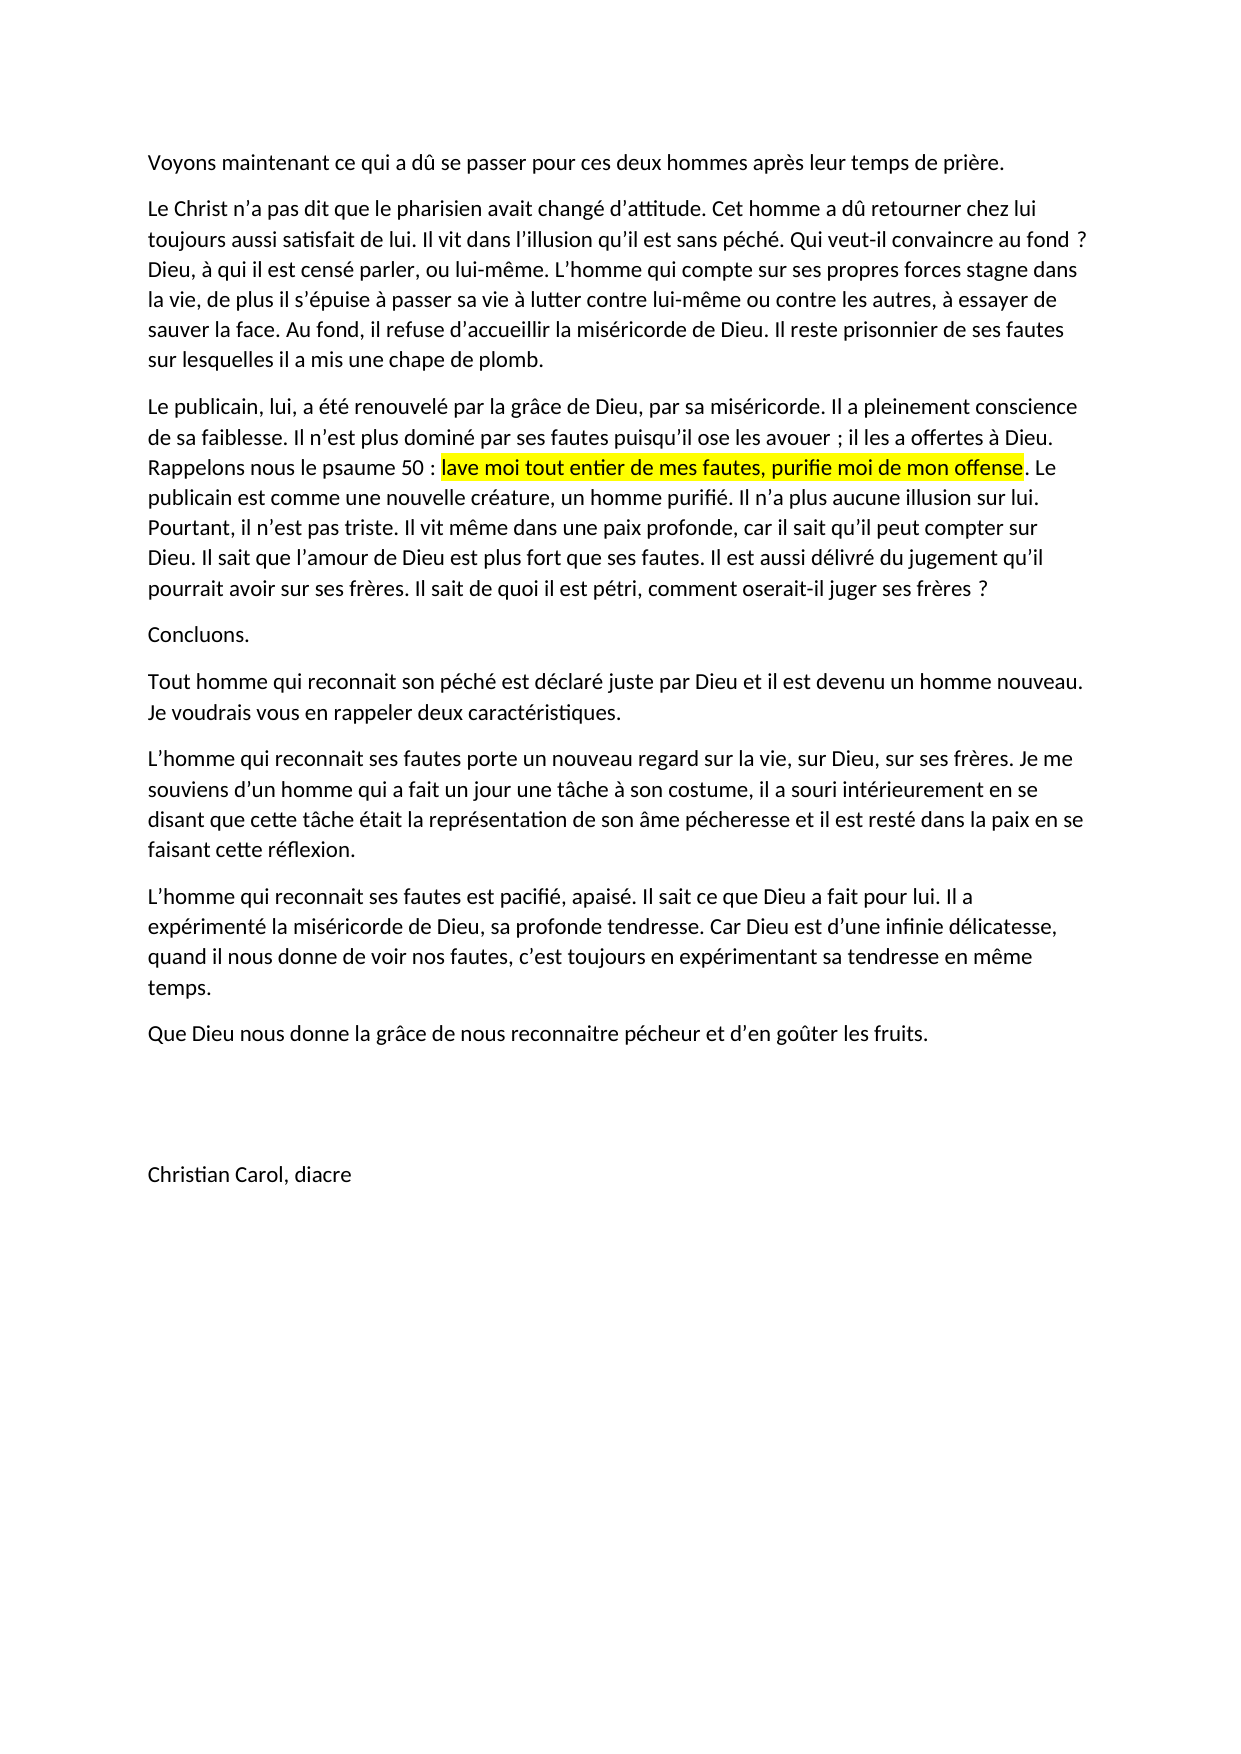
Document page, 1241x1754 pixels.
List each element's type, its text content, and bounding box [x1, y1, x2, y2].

text Que Dieu nous donne la grâce de nous reconnaitre pécheur et d’en goûter les fruits. [148, 1019, 1093, 1047]
text Le Christ n’a pas dit que le pharisien avait changé d’attitude. Cet homme a dû retourner chez lui toujours aussi satisfait de lui. Il vit dans l’illusion qu’il est sans péché. Qui veut-il convaincre au fond ? Dieu, à qui il est censé parler, ou lui-même. L’homme qui compte sur ses propres forces stagne dans la vie, de plus il s’épuise à passer sa vie à lutter contre lui-même ou contre les autres, à essayer de sauver la face. Au fond, il refuse d’accueillir la miséricorde de Dieu. Il reste prisonnier de ses fautes sur lesquelles il a mis une chape de plomb. [148, 194, 1093, 373]
text Voyons maintenant ce qui a dû se passer pour ces deux hommes après leur temps de prière. [148, 148, 1093, 176]
text Le publicain, lui, a été renouvelé par la grâce de Dieu, par sa miséricorde. Il a pleinement conscience de sa faiblesse. Il n’est plus dominé par ses fautes puisqu’il ose les avouer ; il les a offertes à Dieu. Rappelons nous le psaume 50 : lave moi tout entier de mes fautes, purifie moi de mon offense. Le publicain est comme une nouvelle créature, un homme purifié. Il n’a plus aucune illusion sur lui. Pourtant, il n’est pas triste. Il vit même dans une paix profonde, car il sait qu’il peut compter sur Dieu. Il sait que l’amour de Dieu est plus fort que ses fautes. Il est aussi délivré du jugement qu’il pourrait avoir sur ses frères. Il sait de quoi il est pétri, comment oserait-il juger ses frères ? [148, 392, 1093, 602]
text Christian Carol, diacre [148, 1160, 1093, 1188]
text Tout homme qui reconnait son péché est déclaré juste par Dieu et il est devenu un homme nouveau. Je voudrais vous en rappeler deux caractéristiques. [148, 667, 1093, 726]
text Concluons. [148, 621, 1093, 648]
text L’homme qui reconnait ses fautes est pacifié, apaisé. Il sait ce que Dieu a fait pour lui. Il a expérimenté la miséricorde de Dieu, sa profonde tendresse. Car Dieu est d’une infinie délicatesse, quand il nous donne de voir nos fautes, c’est toujours en expérimentant sa tendresse en même temps. [148, 882, 1093, 1001]
text L’homme qui reconnait ses fautes porte un nouveau regard sur la vie, sur Dieu, sur ses frères. Je me souviens d’un homme qui a fait un jour une tâche à son costume, il a souri intérieurement en se disant que cette tâche était la représentation de son âme pécheresse et il est resté dans la paix en se faisant cette réflexion. [148, 744, 1093, 863]
